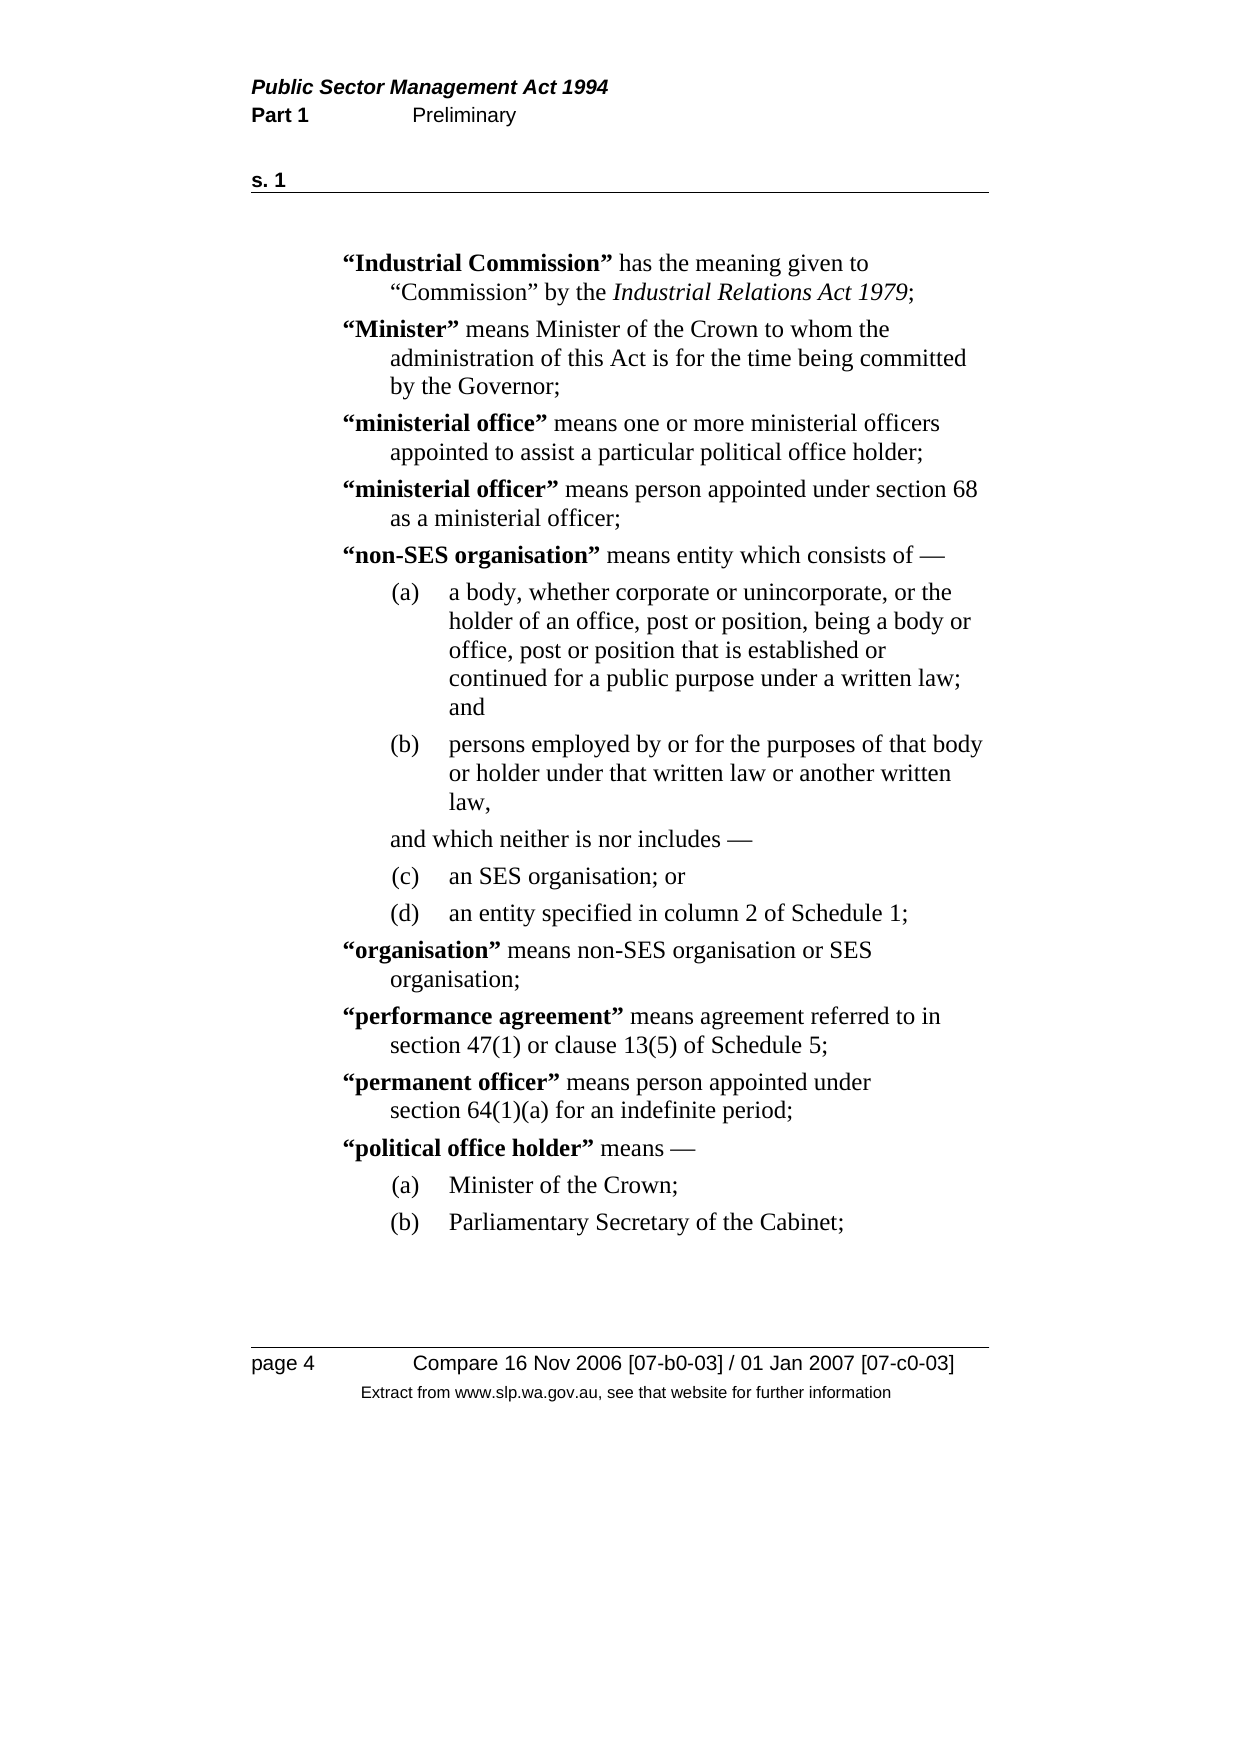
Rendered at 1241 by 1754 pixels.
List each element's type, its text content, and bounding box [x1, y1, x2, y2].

text and which neither is nor includes — [251, 824, 989, 853]
text “Minister” means Minister of the Crown to whom the administration of this Act is for the time being committed by the Governor; [251, 314, 989, 400]
text (b) Parliamentary Secretary of the Cabinet; [251, 1207, 989, 1236]
text “performance agreement” means agreement referred to in section 47(1) or clause 13(5) of Schedule 5; [251, 1001, 989, 1058]
text “ministerial officer” means person appointed under section 68 as a ministerial officer; [251, 474, 989, 532]
text “permanent officer” means person appointed under section 64(1)(a) for an indefinite period; [251, 1067, 989, 1124]
text “Industrial Commission” has the meaning given to “Commission” by the Industrial Relations Act 1979; [251, 248, 989, 306]
text (a) Minister of the Crown; [251, 1170, 989, 1198]
text “political office holder” means — [251, 1133, 989, 1161]
text (d) an entity specified in column 2 of Schedule 1; [251, 898, 989, 927]
text (b) persons employed by or for the purposes of that body or holder under that written law or another written law, [251, 729, 989, 816]
text “non-SES organisation” means entity which consists of — [251, 540, 989, 569]
text (c) an SES organisation; or [251, 861, 989, 890]
text (a) a body, whether corporate or unincorporate, or the holder of an office, post or position, being a body or office, post or position that is established or continued for a public purpose under a written law; and [251, 577, 989, 721]
text “organisation” means non-SES organisation or SES organisation; [251, 935, 989, 993]
text “ministerial office” means one or more ministerial officers appointed to assist a particular political office holder; [251, 408, 989, 466]
